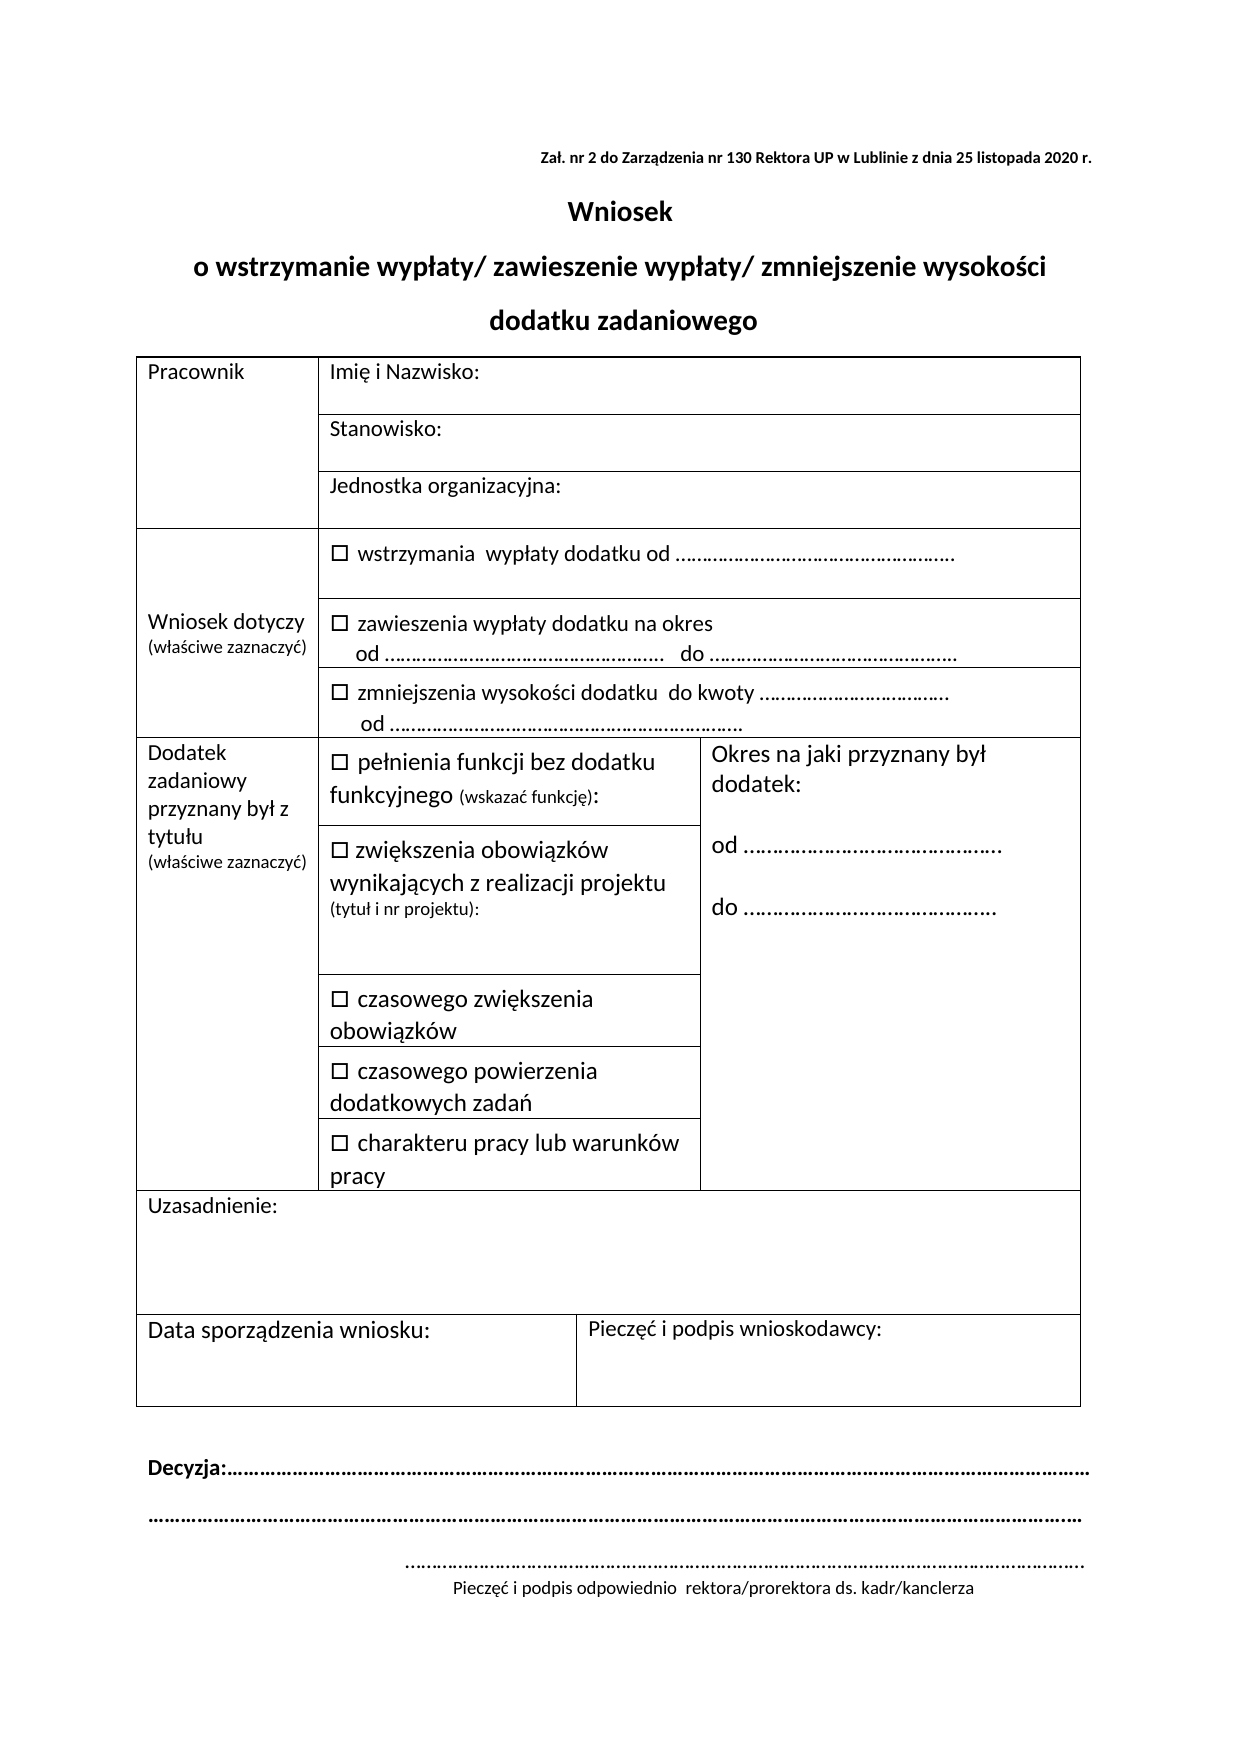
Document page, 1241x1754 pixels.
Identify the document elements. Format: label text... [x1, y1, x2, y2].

text Zał. nr 2 do Zarządzenia nr 130 Rektora UP w Lublinie z dnia 25 listopada 2020 r. [148, 148, 1093, 168]
table_header Imię i Nazwisko: [319, 358, 1080, 413]
table_cell □ zmniejszenia wysokości dodatku do kwoty ……………………………… od …………………………………………………………. [319, 668, 1080, 737]
table_cell Okres na jaki przyznany był dodatek: od ……………………………………… do …………………………………….. [701, 738, 1080, 1190]
table_cell □ czasowego powierzenia dodatkowych zadań [319, 1047, 700, 1118]
table_cell Wniosek dotyczy (właściwe zaznaczyć) [137, 529, 318, 737]
table_cell □ charakteru pracy lub warunków pracy [319, 1119, 700, 1190]
table_cell Data sporządzenia wniosku: [137, 1315, 576, 1406]
table_cell Stanowisko: [319, 415, 1080, 471]
text …………………………………………………………………………………………………………………………………………………….… [148, 1500, 1093, 1528]
table_cell □ czasowego zwiększenia obowiązków [319, 975, 700, 1046]
table_cell Dodatek zadaniowy przyznany był z tytułu (właściwe zaznaczyć) [137, 738, 318, 1190]
text Pieczęć i podpis odpowiednio rektora/prorektora ds. kadr/kanclerza [443, 1576, 1093, 1599]
table_cell □ pełnienia funkcji bez dodatku funkcyjnego (wskazać funkcję): [319, 738, 700, 825]
table_header Pracownik [137, 358, 318, 528]
text o wstrzymanie wypłaty/ zawieszenie wypłaty/ zmniejszenie wysokości [148, 248, 1093, 283]
table_cell Jednostka organizacyjna: [319, 472, 1080, 528]
text dodatku zadaniowego [148, 302, 1093, 338]
text Wniosek [148, 193, 1093, 229]
table_cell □ zawieszenia wypłaty dodatku na okres od …………………………………………….. do ……………………………………….. [319, 599, 1080, 667]
text Decyzja:…………………………………………………………………………………………………………………………………………… [148, 1453, 1093, 1482]
table_cell □ zwiększenia obowiązków wynikających z realizacji projektu (tytuł i nr projektu): [319, 826, 700, 973]
table_cell Pieczęć i podpis wnioskodawcy: [577, 1315, 1080, 1406]
table_cell □ wstrzymania wypłaty dodatku od …………………………………………….. [319, 529, 1080, 597]
text ………………………………………………………………………………………………………………… [148, 1546, 1093, 1574]
table_cell Uzasadnienie: [137, 1191, 1080, 1313]
